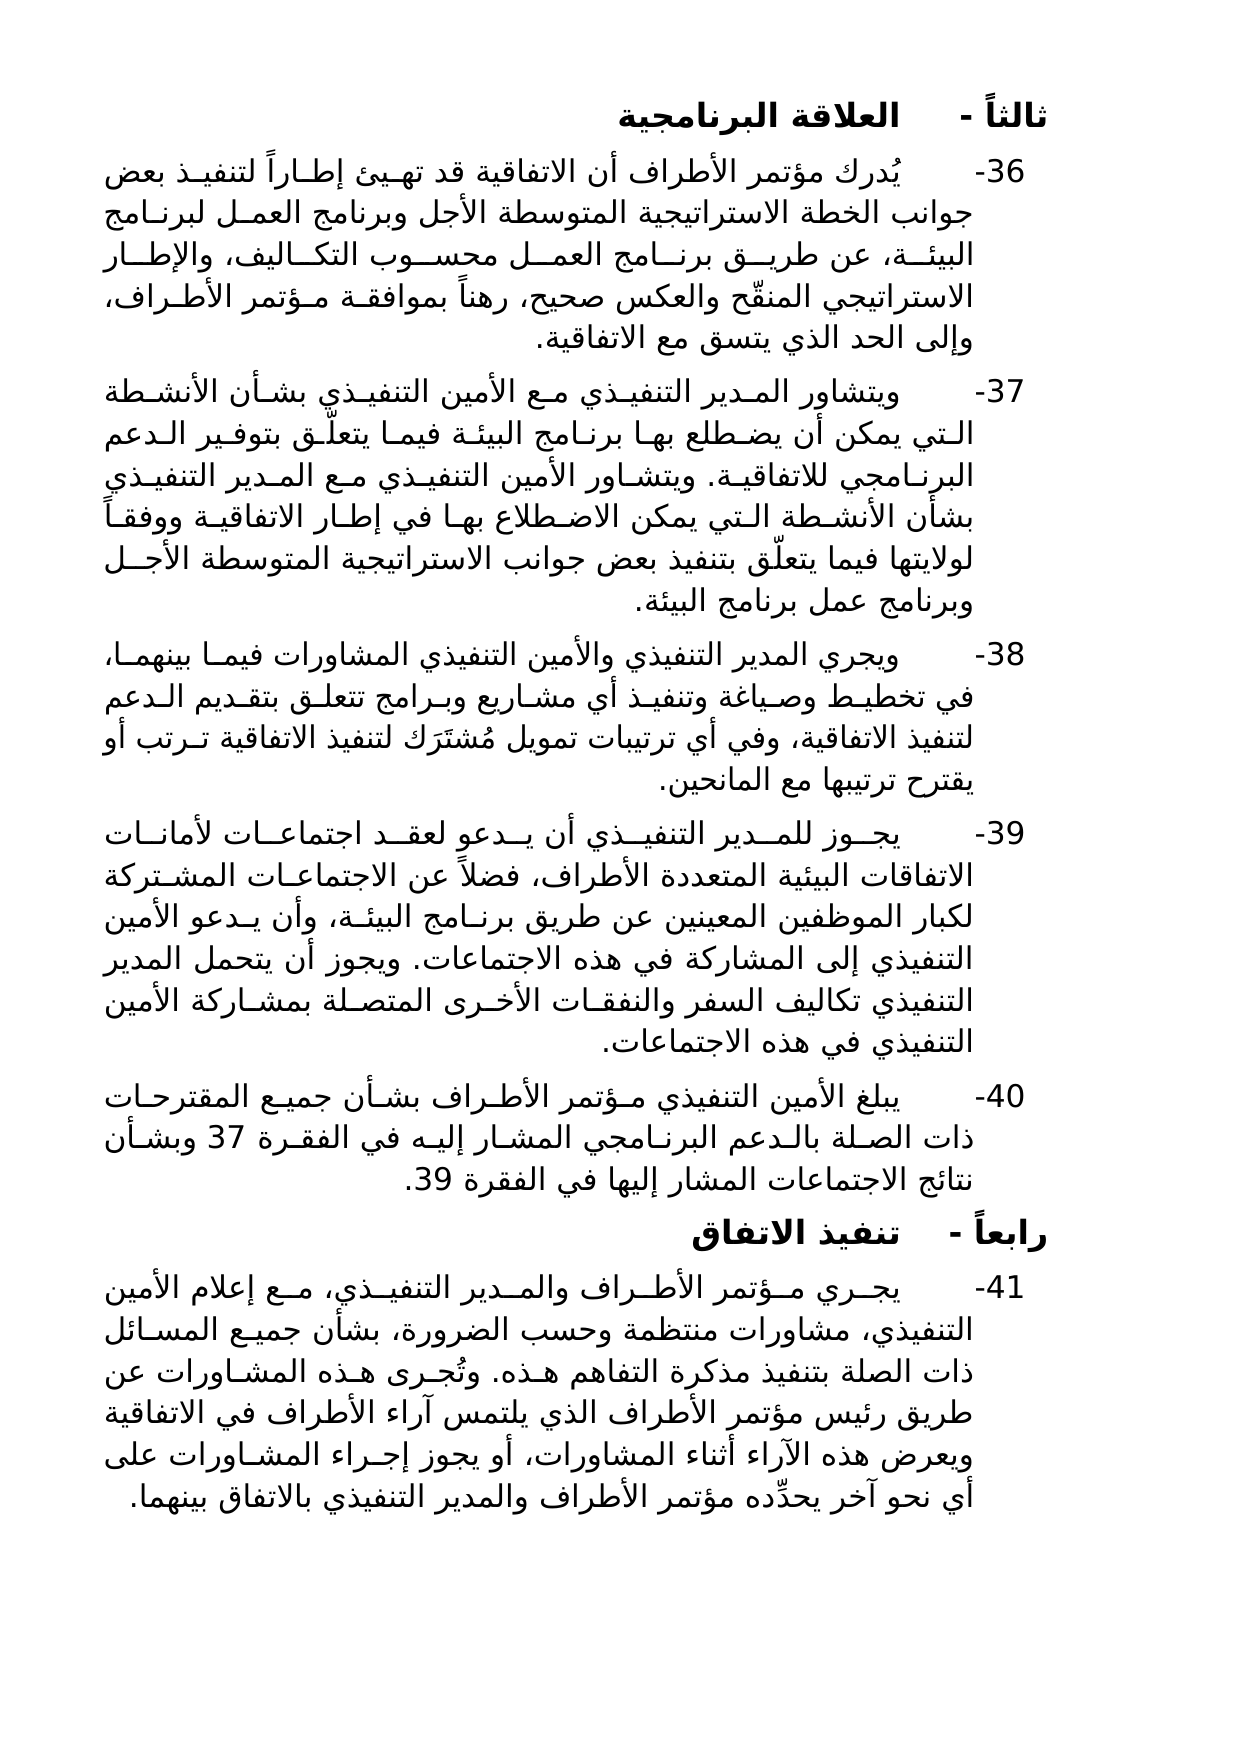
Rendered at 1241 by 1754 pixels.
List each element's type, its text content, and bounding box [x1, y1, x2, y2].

text رابعاً - تنفيذ الاتفاق [103, 1211, 1048, 1253]
list ويجري المدير التنفيذي والأمين التنفيذي المشاورات فيما بينهما، في تخطيط وصياغة وتنفيذ أي مشاريع وبرامج تتعلق بتقديم الدعم لتنفيذ الاتفاقية، وفي أي ترتيبات تمويل مُشتَرَك لتنفيذ الاتفاقية ترتب أو يقترح ترتيبها مع المانحين. [103, 632, 974, 799]
text ثالثاً - العلاقة البرنامجية [103, 94, 1048, 136]
list ويتشاور المدير التنفيذي مع الأمين التنفيذي بشأن الأنشطة التي يمكن أن يضطلع بها برنامج البيئة فيما يتعلّق بتوفير الدعم البرنامجي للاتفاقية. ويتشاور الأمين التنفيذي مع المدير التنفيذي بشأن الأنشطة التي يمكن الاضطلاع بها في إطار الاتفاقية ووفقاً لولايتها فيما يتعلّق بتنفيذ بعض جوانب الاستراتيجية المتوسطة الأجل وبرنامج عمل برنامج البيئة. [103, 369, 974, 619]
list يبلغ الأمين التنفيذي مؤتمر الأطراف بشأن جميع المقترحات ذات الصلة بالدعم البرنامجي المشار إليه في الفقرة 37 وبشأن نتائج الاجتماعات المشار إليها في الفقرة 39. [103, 1074, 974, 1199]
list يجري مؤتمر الأطراف والمدير التنفيذي، مع إعلام الأمين التنفيذي، مشاورات منتظمة وحسب الضرورة، بشأن جميع المسائل ذات الصلة بتنفيذ مذكرة التفاهم هذه. وتُجرى هذه المشاورات عن طريق رئيس مؤتمر الأطراف الذي يلتمس آراء الأطراف في الاتفاقية ويعرض هذه الآراء أثناء المشاورات، أو يجوز إجراء المشاورات على أي نحو آخر يحدِّده مؤتمر الأطراف والمدير التنفيذي بالاتفاق بينهما. [103, 1265, 974, 1515]
list يجوز للمدير التنفيذي أن يدعو لعقد اجتماعات لأمانات الاتفاقات البيئية المتعددة الأطراف، فضلاً عن الاجتماعات المشتركة لكبار الموظفين المعينين عن طريق برنامج البيئة، وأن يدعو الأمين التنفيذي إلى المشاركة في هذه الاجتماعات. ويجوز أن يتحمل المدير التنفيذي تكاليف السفر والنفقات الأخرى المتصلة بمشاركة الأمين التنفيذي في هذه الاجتماعات. [103, 811, 974, 1061]
list يُدرك مؤتمر الأطراف أن الاتفاقية قد تهيئ إطاراً لتنفيذ بعض جوانب الخطة الاستراتيجية المتوسطة الأجل وبرنامج العمل لبرنامج البيئة، عن طريق برنامج العمل محسوب التكاليف، والإطار الاستراتيجي المنقّح والعكس صحيح، رهناً بموافقة مؤتمر الأطراف، وإلى الحد الذي يتسق مع الاتفاقية. [103, 149, 974, 357]
